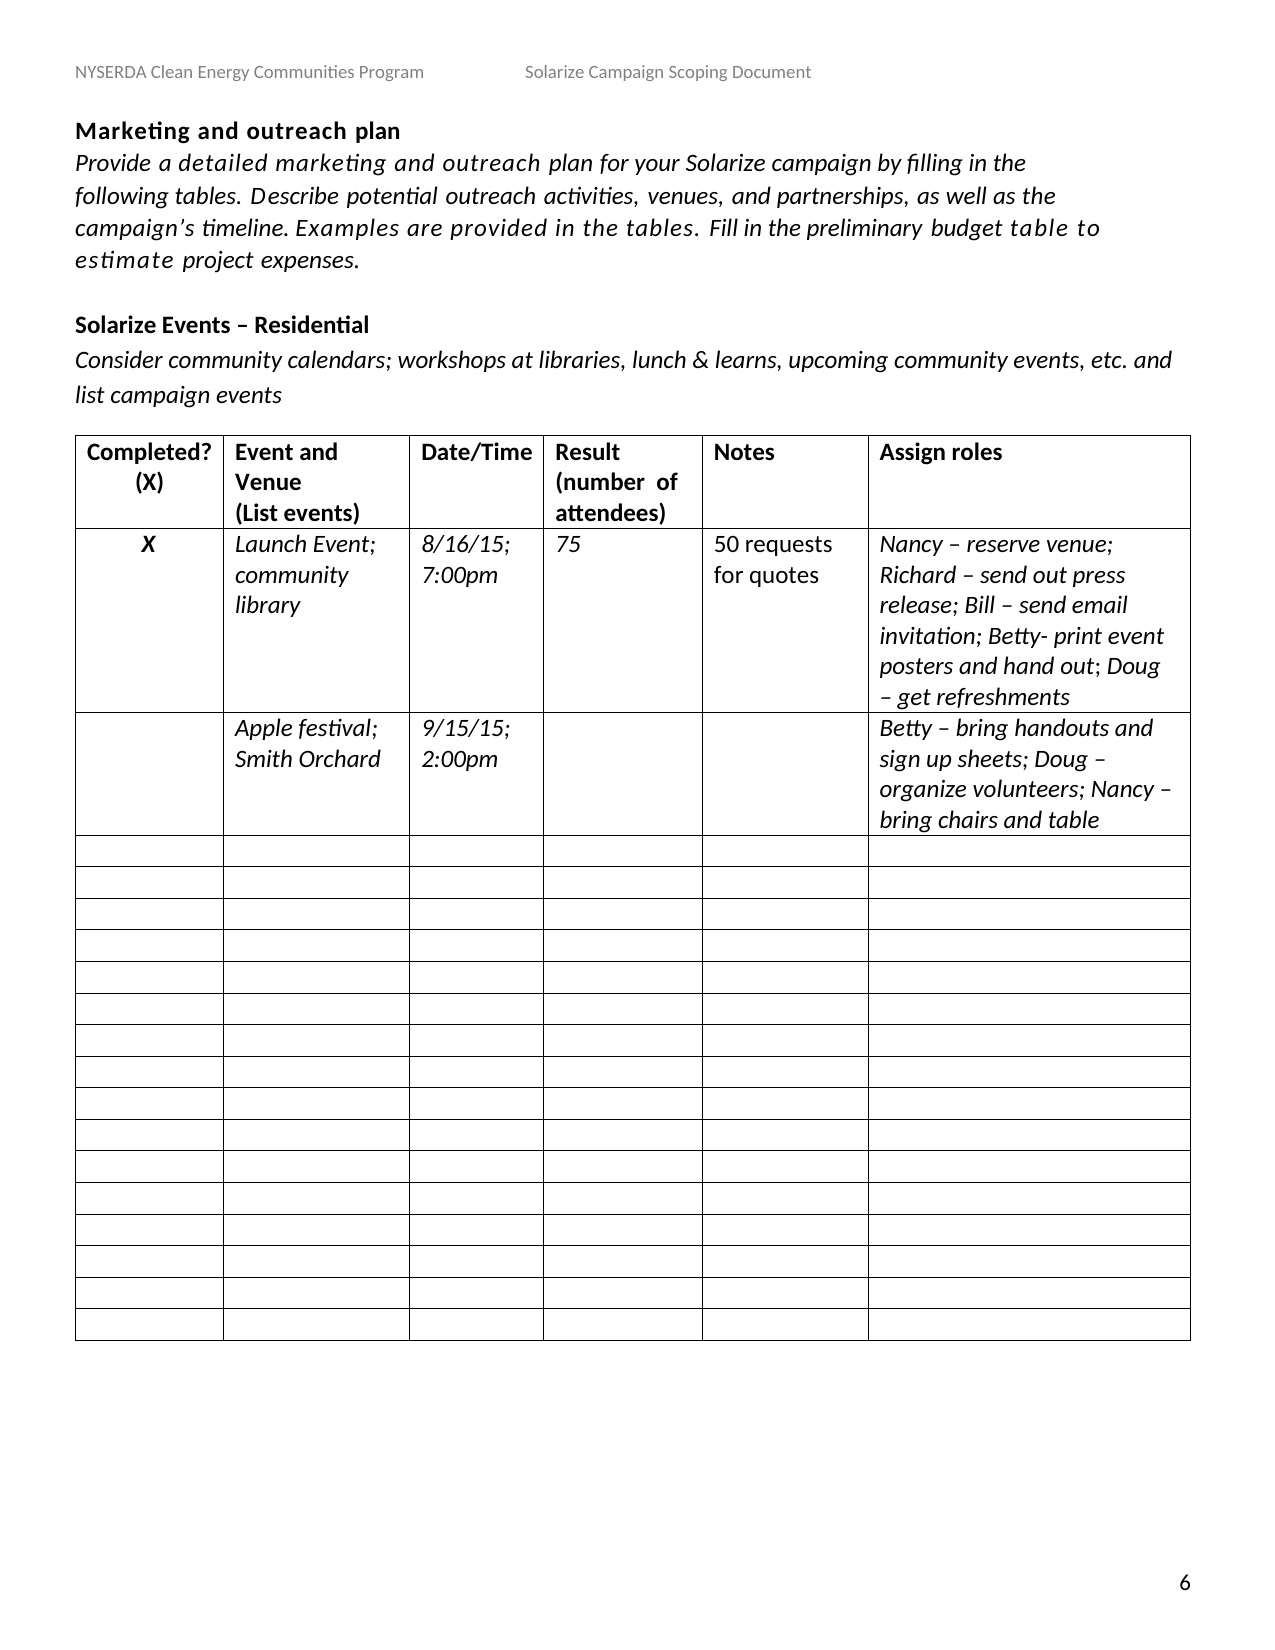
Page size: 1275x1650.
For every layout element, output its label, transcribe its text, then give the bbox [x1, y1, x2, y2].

table_cell [224, 867, 409, 898]
table_cell [703, 1088, 868, 1119]
table_cell [703, 1215, 868, 1245]
table_cell [224, 1309, 409, 1340]
table_cell 8/16/15; 7:00pm [410, 529, 543, 712]
text Marketing and outreach plan [75, 115, 1124, 146]
table_cell Launch Event; community library [224, 529, 409, 712]
text Solarize Events – Residential [75, 309, 1191, 339]
table_cell [76, 1309, 223, 1340]
table_header Assign roles [869, 436, 1190, 527]
table_cell [410, 1309, 543, 1340]
table_cell [76, 1215, 223, 1245]
table_cell [869, 899, 1190, 929]
table_cell [869, 1215, 1190, 1245]
table_cell [224, 1183, 409, 1213]
table_cell [410, 1088, 543, 1119]
table_cell [224, 930, 409, 961]
table_cell [869, 1120, 1190, 1150]
table_cell [76, 899, 223, 929]
table_cell X [76, 529, 223, 712]
table_cell [76, 1151, 223, 1182]
table_cell [224, 1120, 409, 1150]
table_cell [544, 1025, 702, 1056]
table_cell 9/15/15; 2:00pm [410, 713, 543, 835]
table_cell [703, 867, 868, 898]
table_cell [410, 1183, 543, 1213]
table_cell [76, 1183, 223, 1213]
table_cell [544, 1120, 702, 1150]
table_cell [224, 1151, 409, 1182]
table_cell [703, 1057, 868, 1087]
table_cell [76, 994, 223, 1024]
table_cell [224, 1025, 409, 1056]
table_cell [544, 1057, 702, 1087]
text Consider community calendars; workshops at libraries, lunch & learns, upcoming community events, etc. and list campaign events [75, 344, 1191, 409]
table_cell [703, 1025, 868, 1056]
table_cell [544, 713, 702, 835]
table_cell [76, 1246, 223, 1277]
table_cell [869, 1309, 1190, 1340]
table_cell [703, 994, 868, 1024]
table_cell [224, 962, 409, 992]
table_cell [76, 713, 223, 835]
table_cell [869, 1278, 1190, 1308]
table_cell [76, 836, 223, 866]
table_cell [410, 1215, 543, 1245]
table_cell [869, 994, 1190, 1024]
table_cell [544, 994, 702, 1024]
table_cell [76, 867, 223, 898]
table_header Completed? (X) [76, 436, 223, 527]
table_header Date/Time [410, 436, 543, 527]
table_cell [544, 1309, 702, 1340]
table_cell [869, 1151, 1190, 1182]
table_cell [224, 899, 409, 929]
table_cell [703, 1151, 868, 1182]
table_cell [410, 1278, 543, 1308]
table_cell [76, 930, 223, 961]
table_cell [410, 836, 543, 866]
table_cell Apple festival; Smith Orchard [224, 713, 409, 835]
table_cell [869, 867, 1190, 898]
table_cell [76, 1120, 223, 1150]
table_cell [410, 1246, 543, 1277]
table_cell [410, 962, 543, 992]
table_cell [544, 930, 702, 961]
table_cell [703, 836, 868, 866]
table_cell [544, 836, 702, 866]
table_cell [703, 1183, 868, 1213]
table_cell [410, 1151, 543, 1182]
table_cell [76, 1025, 223, 1056]
table_cell [410, 867, 543, 898]
table_cell [703, 899, 868, 929]
table_cell [544, 1088, 702, 1119]
table_cell [869, 1025, 1190, 1056]
table_cell [76, 1057, 223, 1087]
table_cell [224, 1057, 409, 1087]
table_header Notes [703, 436, 868, 527]
table_cell [544, 1151, 702, 1182]
table_cell [544, 1215, 702, 1245]
table_cell Nancy – reserve venue; Richard – send out press release; Bill – send email invitation; Betty- print event posters and hand out; Doug – get refreshments [869, 529, 1190, 712]
table_cell [410, 1057, 543, 1087]
table_cell [703, 1309, 868, 1340]
table_cell [703, 713, 868, 835]
table_cell [869, 930, 1190, 961]
table_cell [869, 1057, 1190, 1087]
table_cell [224, 836, 409, 866]
table_cell [224, 994, 409, 1024]
table_cell [703, 1246, 868, 1277]
table_cell [76, 1278, 223, 1308]
text Provide a detailed marketing and outreach plan for your Solarize campaign by filling in the following tables. Describe potential outreach activities, venues, and partnerships, as well as the campaign’s timeline. Examples are provided in the tables. Fill in the preliminary budget table to estimate project expenses. [75, 147, 1124, 275]
table_cell [703, 930, 868, 961]
table_cell [703, 962, 868, 992]
table_cell [869, 1088, 1190, 1119]
table_header Event and Venue (List events) [224, 436, 409, 527]
table_cell [224, 1215, 409, 1245]
table_cell [544, 962, 702, 992]
table_cell [544, 1183, 702, 1213]
table_cell [703, 1278, 868, 1308]
table_cell [869, 1183, 1190, 1213]
table_cell [544, 899, 702, 929]
table_cell [410, 994, 543, 1024]
table_cell 50 requests for quotes [703, 529, 868, 712]
table_cell [224, 1278, 409, 1308]
table_cell [544, 1246, 702, 1277]
table_cell Betty – bring handouts and sign up sheets; Doug – organize volunteers; Nancy – bring chairs and table [869, 713, 1190, 835]
table_cell [869, 1246, 1190, 1277]
table_header Result (number of attendees) [544, 436, 702, 527]
table_cell [224, 1088, 409, 1119]
table_cell [544, 867, 702, 898]
table_cell [76, 962, 223, 992]
table_cell [703, 1120, 868, 1150]
table_cell [869, 962, 1190, 992]
table_cell [410, 899, 543, 929]
table_cell 75 [544, 529, 702, 712]
table_cell [410, 930, 543, 961]
table_cell [544, 1278, 702, 1308]
table_cell [410, 1025, 543, 1056]
table_cell [869, 836, 1190, 866]
table_cell [224, 1246, 409, 1277]
table_cell [76, 1088, 223, 1119]
table_cell [410, 1120, 543, 1150]
